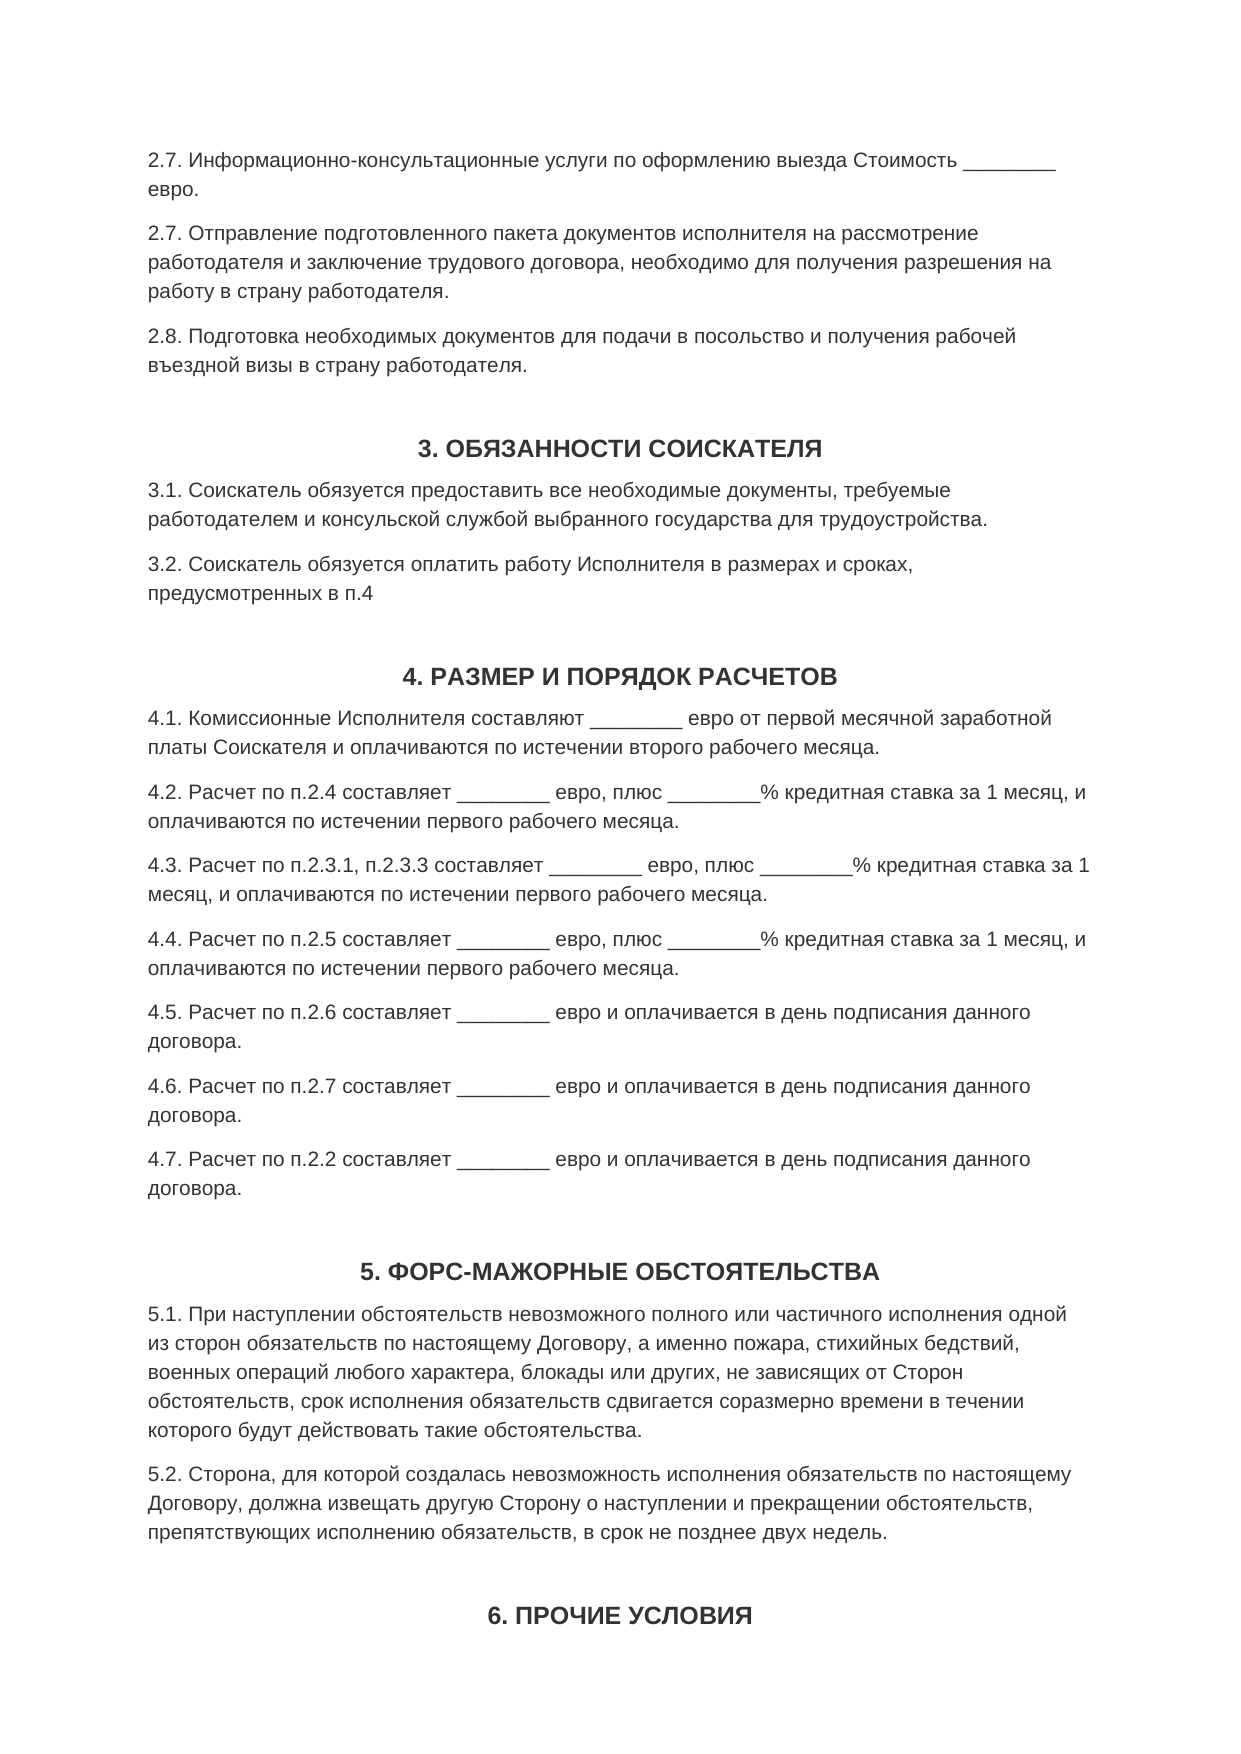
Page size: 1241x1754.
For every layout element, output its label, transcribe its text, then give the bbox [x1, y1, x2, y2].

text 4. РАЗМЕР И ПОРЯДОК РАСЧЕТОВ [148, 662, 1092, 690]
text 3.2. Соискатель обязуется оплатить работу Исполнителя в размерах и сроках, предусмотренных в п.4 [148, 552, 1092, 604]
text 5.1. При наступлении обстоятельств невозможного полного или частичного исполнения одной из сторон обязательств по настоящему Договору, а именно пожара, стихийных бедствий, военных операций любого характера, блокады или других, не зависящих от Сторон обстоятельств, срок исполнения обязательств сдвигается соразмерно времени в течении которого будут действовать такие обстоятельства. [148, 1302, 1092, 1441]
text 4.1. Комиссионные Исполнителя составляют ________ евро от первой месячной заработной платы Соискателя и оплачиваются по истечении второго рабочего месяца. [148, 706, 1092, 759]
text 3.1. Соискатель обязуется предоставить все необходимые документы, требуемые работодателем и консульской службой выбранного государства для трудоустройства. [148, 478, 1092, 531]
text 3. ОБЯЗАННОСТИ СОИСКАТЕЛЯ [148, 434, 1092, 462]
text 4.4. Расчет по п.2.5 составляет ________ евро, плюс ________% кредитная ставка за 1 месяц, и оплачиваются по истечении первого рабочего месяца. [148, 927, 1092, 979]
text 4.6. Расчет по п.2.7 составляет ________ евро и оплачивается в день подписания данного договора. [148, 1074, 1092, 1127]
text 5.2. Сторона, для которой создалась невозможность исполнения обязательств по настоящему Договору, должна извещать другую Сторону о наступлении и прекращении обстоятельств, препятствующих исполнению обязательств, в срок не позднее двух недель. [148, 1462, 1092, 1544]
text 2.7. Отправление подготовленного пакета документов исполнителя на рассмотрение работодателя и заключение трудового договора, необходимо для получения разрешения на работу в страну работодателя. [148, 221, 1092, 303]
text 5. ФОРС-МАЖОРНЫЕ ОБСТОЯТЕЛЬСТВА [148, 1257, 1092, 1286]
text 4.7. Расчет по п.2.2 составляет ________ евро и оплачивается в день подписания данного договора. [148, 1147, 1092, 1200]
text 2.7. Информационно-консультационные услуги по оформлению выезда Стоимость ________ евро. [148, 148, 1092, 201]
text 4.2. Расчет по п.2.4 составляет ________ евро, плюс ________% кредитная ставка за 1 месяц, и оплачиваются по истечении первого рабочего месяца. [148, 779, 1092, 832]
text 4.5. Расчет по п.2.6 составляет ________ евро и оплачивается в день подписания данного договора. [148, 1000, 1092, 1053]
text 6. ПРОЧИЕ УСЛОВИЯ [148, 1601, 1092, 1630]
text 2.8. Подготовка необходимых документов для подачи в посольство и получения рабочей въездной визы в страну работодателя. [148, 324, 1092, 377]
text 4.3. Расчет по п.2.3.1, п.2.3.3 составляет ________ евро, плюс ________% кредитная ставка за 1 месяц, и оплачиваются по истечении первого рабочего месяца. [148, 853, 1092, 906]
